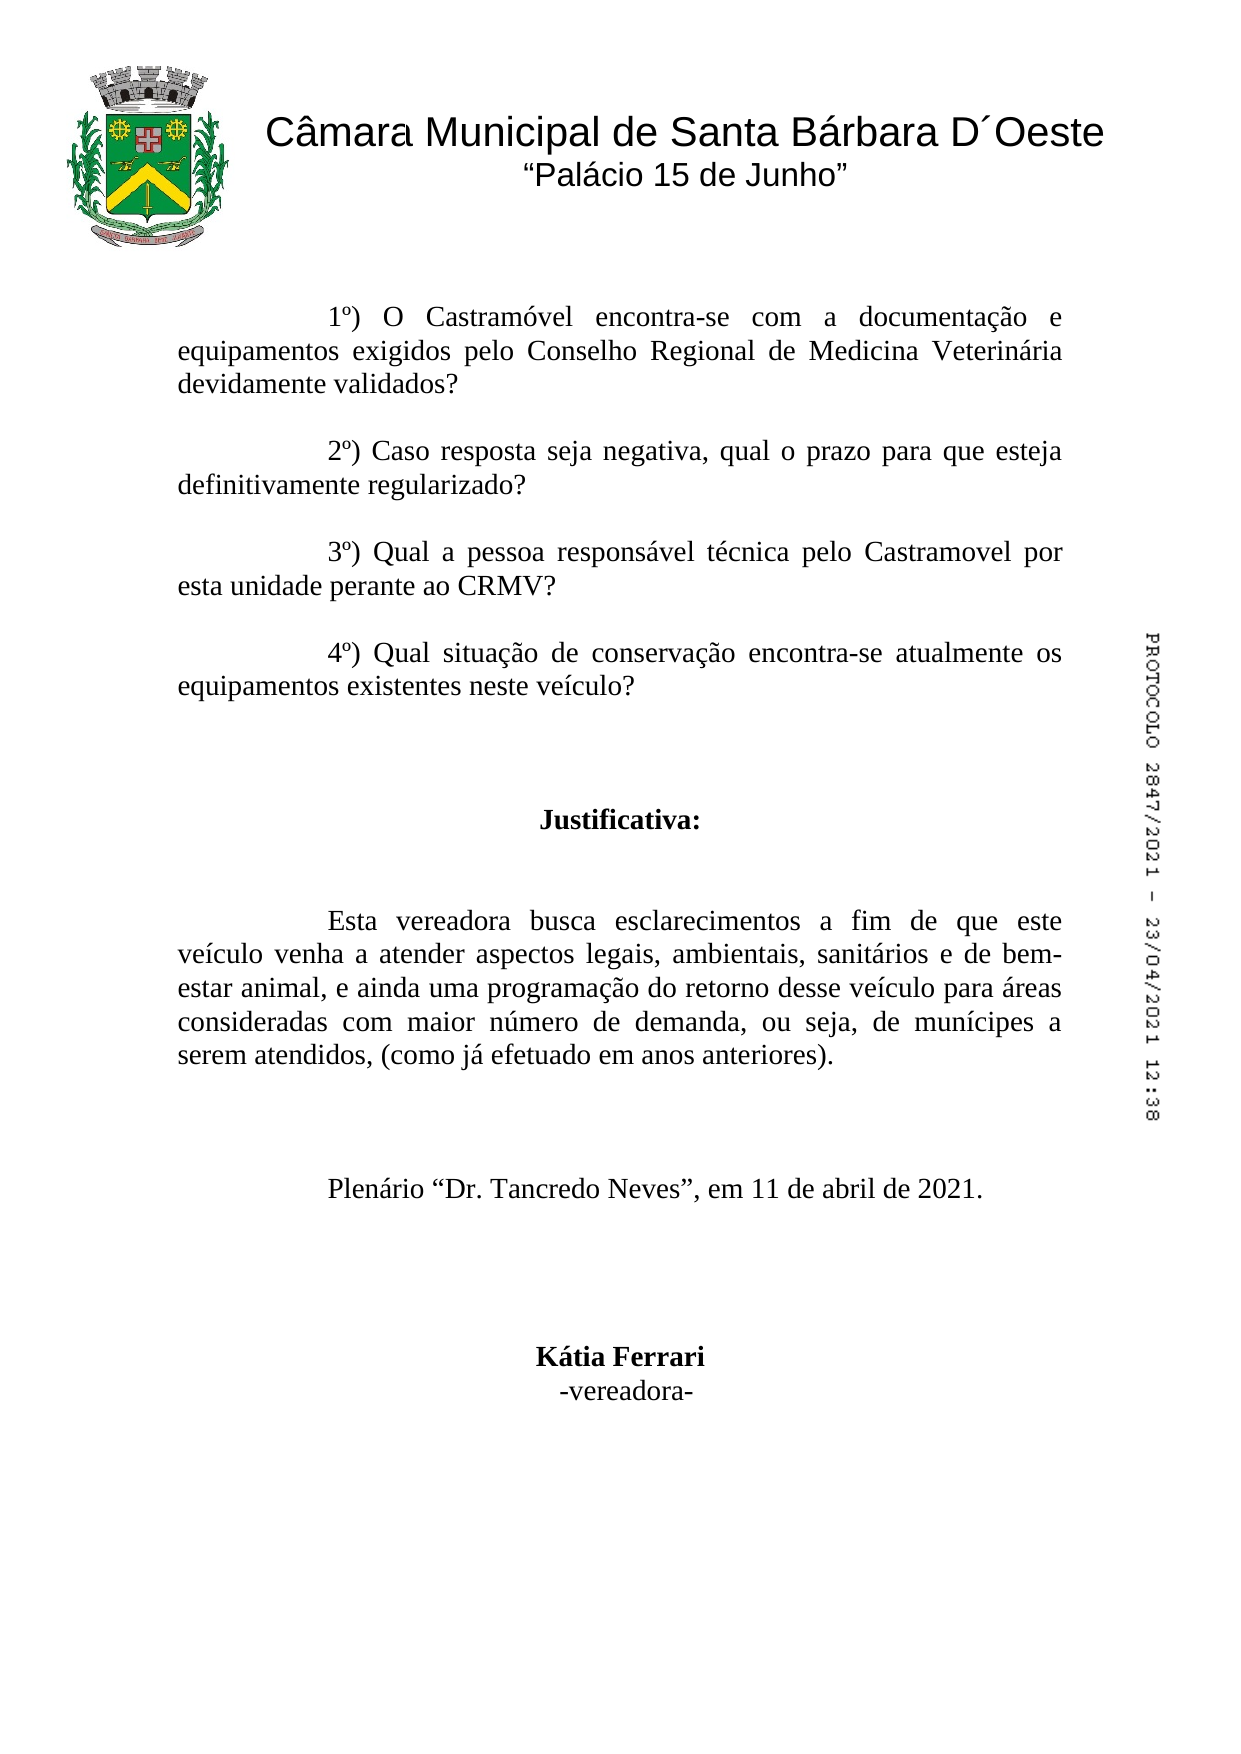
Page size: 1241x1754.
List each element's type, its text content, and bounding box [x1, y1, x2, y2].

picture [66, 66, 235, 254]
text Plenário “Dr. Tancredo Neves”, em 11 de abril de 2021. [177, 1171, 1063, 1205]
text Esta vereadora busca esclarecimentos a fim de que este veículo venha a atender aspectos legais, ambientais, sanitários e de bem-estar animal, e ainda uma programação do retorno desse veículo para áreas consideradas com maior número de demanda, ou seja, de munícipes a serem atendidos, (como já efetuado em anos anteriores). [177, 903, 1063, 1071]
text 2º) Caso resposta seja negativa, qual o prazo para que esteja definitivamente regularizado? [177, 433, 1063, 501]
text Kátia Ferrari [177, 1339, 1063, 1373]
text -vereadora- [177, 1373, 1063, 1406]
text 4º) Qual situação de conservação encontra-se atualmente os equipamentos existentes neste veículo? [177, 635, 1063, 702]
text 1º) O Castramóvel encontra-se com a documentação e equipamentos exigidos pelo Conselho Regional de Medicina Veterinária devidamente validados? [177, 299, 1063, 400]
text 3º) Qual a pessoa responsável técnica pelo Castramovel por esta unidade perante ao CRMV? [177, 534, 1063, 601]
text Justificativa: [177, 802, 1063, 836]
picture [1120, 629, 1183, 1125]
